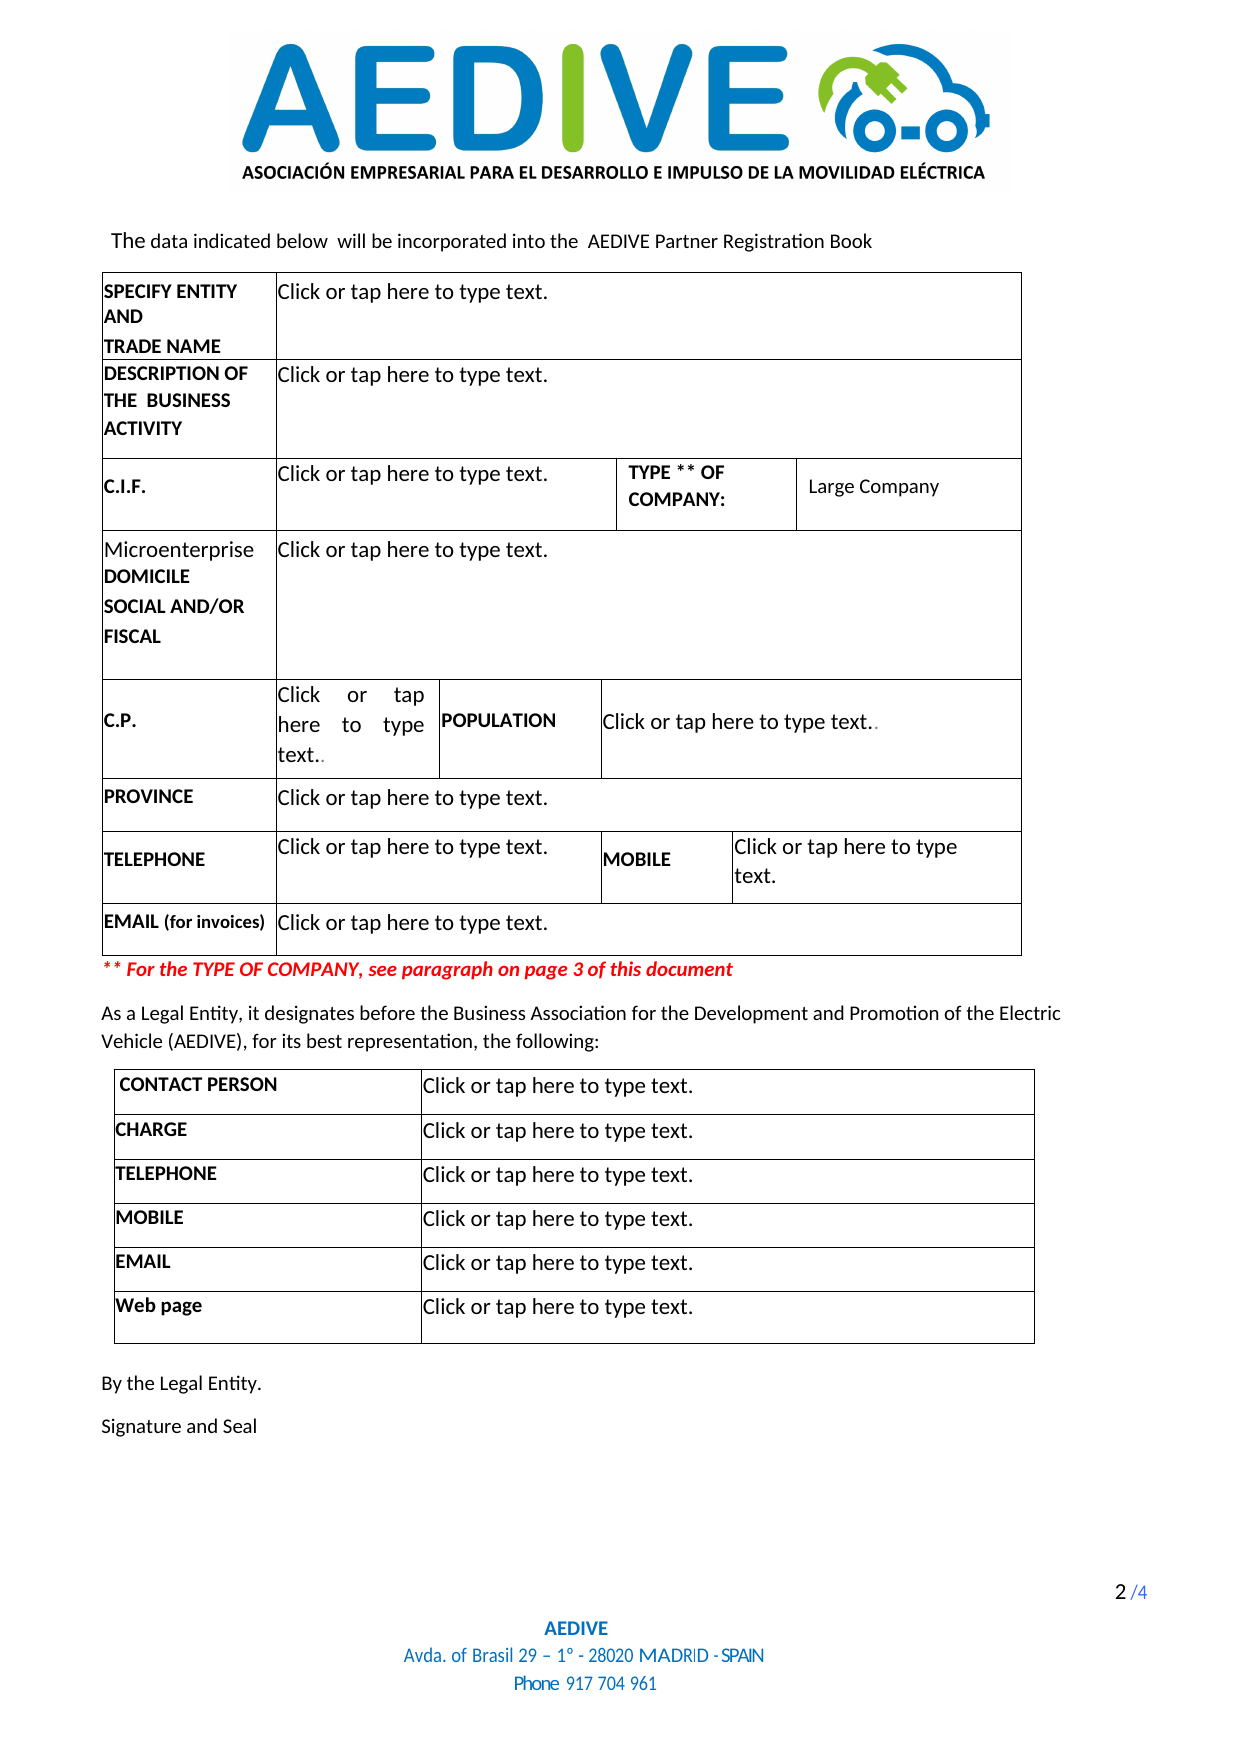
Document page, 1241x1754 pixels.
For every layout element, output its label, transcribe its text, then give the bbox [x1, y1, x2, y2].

table_cell C.P. [103, 680, 276, 778]
table_cell DOMICILE SOCIAL AND/OR FISCAL [103, 531, 276, 679]
table_cell MOBILE [602, 832, 732, 902]
table_cell POPULATION [440, 680, 601, 778]
text Signature and Seal [101, 1414, 359, 1439]
table_cell TELEPHONE [115, 1160, 421, 1203]
table_cell EMAIL [115, 1248, 421, 1291]
table_cell . [602, 680, 1021, 778]
table_cell . [277, 680, 439, 778]
text By the Legal Entity. [101, 1370, 359, 1395]
table_cell DESCRIPTION OF THE BUSINESS ACTIVITY [103, 360, 276, 458]
table_header CONTACT PERSON [115, 1070, 421, 1114]
table_cell TYPE ** OF COMPANY: [617, 459, 796, 529]
table_cell PROVINCE [103, 779, 276, 831]
table_cell CHARGE [115, 1115, 421, 1159]
table_cell C.I.F. [103, 459, 276, 529]
table_header SPECIFY ENTITY AND TRADE NAME [103, 273, 276, 359]
table_cell TELEPHONE [103, 832, 276, 902]
table_cell Web page [115, 1292, 421, 1343]
text ** For the TYPE OF COMPANY, see paragraph on page 3 of this document [101, 957, 1152, 982]
picture [227, 29, 1013, 194]
table_cell EMAIL (for invoices) [103, 904, 276, 955]
table_cell MOBILE [115, 1204, 421, 1247]
text As a Legal Entity, it designates before the Business Association for the Development and Promotion of the Electric Vehicle (AEDIVE), for its best representation, the following: [101, 1001, 1116, 1053]
text The data indicated below will be incorporated into the AEDIVE Partner Registration Book [101, 226, 1152, 254]
